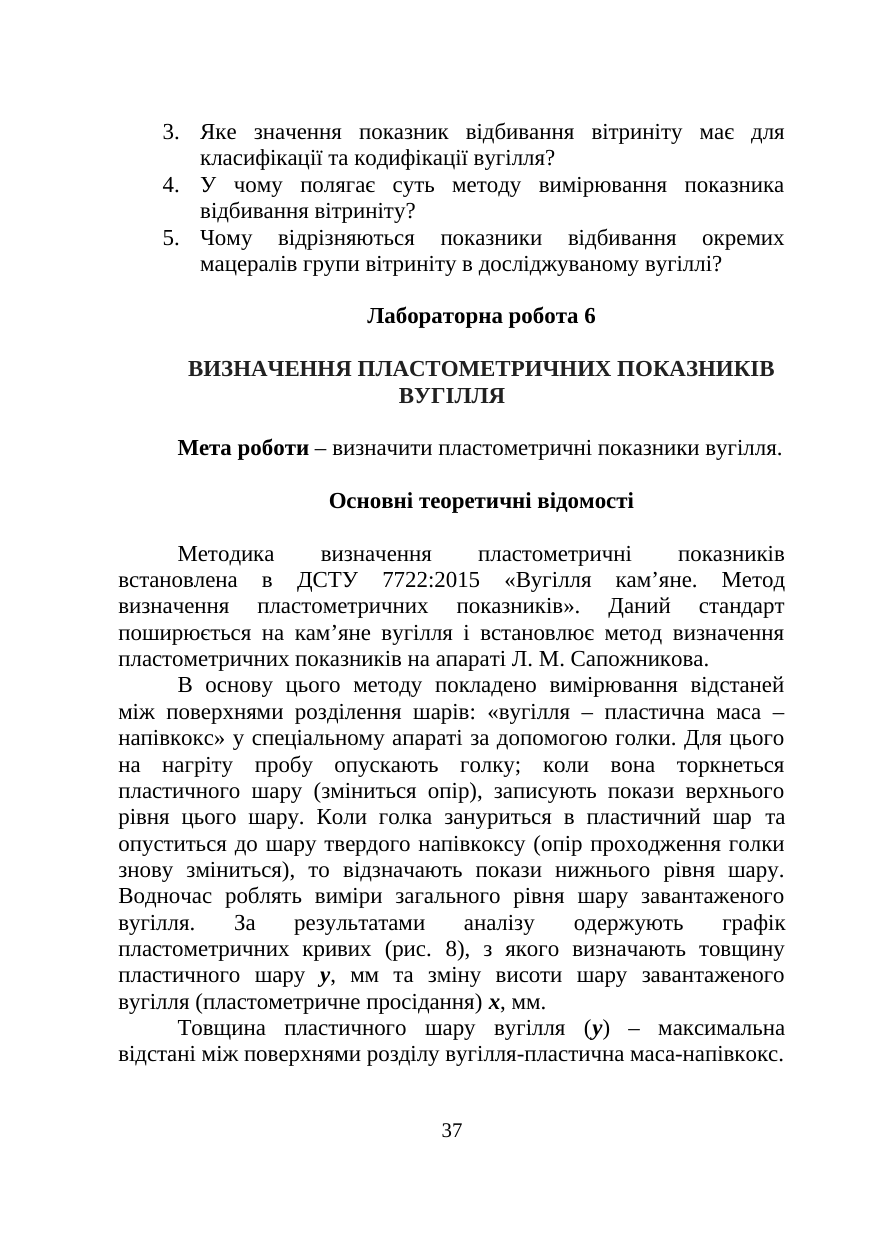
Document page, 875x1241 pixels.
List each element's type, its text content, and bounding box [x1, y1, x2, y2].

list Яке значення показник відбивання вітриніту має для класифікації та кодифікації вугілля? [162, 118, 785, 171]
text Методика визначення пластометричні показників встановлена в ДСТУ 7722:2015 «Вугілля кам’яне. Метод визначення пластометричних показників». Даний стандарт поширюється на кам’яне вугілля і встановлює метод визначення пластометричних показників на апараті Л. М. Сапожникова. [118, 540, 785, 672]
text Мета роботи – визначити пластометричні показники вугілля. [118, 434, 785, 461]
text ВИЗНАЧЕННЯ ПЛАСТОМЕТРИЧНИХ ПОКАЗНИКІВ ВУГІЛЛЯ [118, 355, 785, 408]
text Лабораторна робота 6 [118, 303, 785, 329]
list Чому відрізняються показники відбивання окремих мацералів групи вітриніту в досліджуваному вугіллі? [162, 223, 785, 276]
text Товщина пластичного шару вугілля (y) – максимальна відстані між поверхнями розділу вугілля-пластична маса-напівкокс. [118, 1014, 785, 1067]
text Основні теоретичні відомості [118, 487, 785, 513]
list У чому полягає суть методу вимірювання показника відбивання вітриніту? [162, 171, 785, 223]
text В основу цього методу покладено вимірювання відстаней між поверхнями розділення шарів: «вугілля – пластична маса – напівкокс» у спеціальному апараті за допомогою голки. Для цього на нагріту пробу опускають голку; коли вона торкнеться пластичного шару (зміниться опір), записують покази верхнього рівня цього шару. Коли голка зануриться в пластичний шар та опуститься до шару твердого напівкоксу (опір проходження голки знову зміниться), то відзначають покази нижнього рівня шару. Водночас роблять виміри загального рівня шару завантаженого вугілля. За результатами аналізу одержують графік пластометричних кривих (рис. 8), з якого визначають товщину пластичного шару y, мм та зміну висоти шару завантаженого вугілля (пластометричне просідання) x, мм. [118, 672, 785, 1014]
